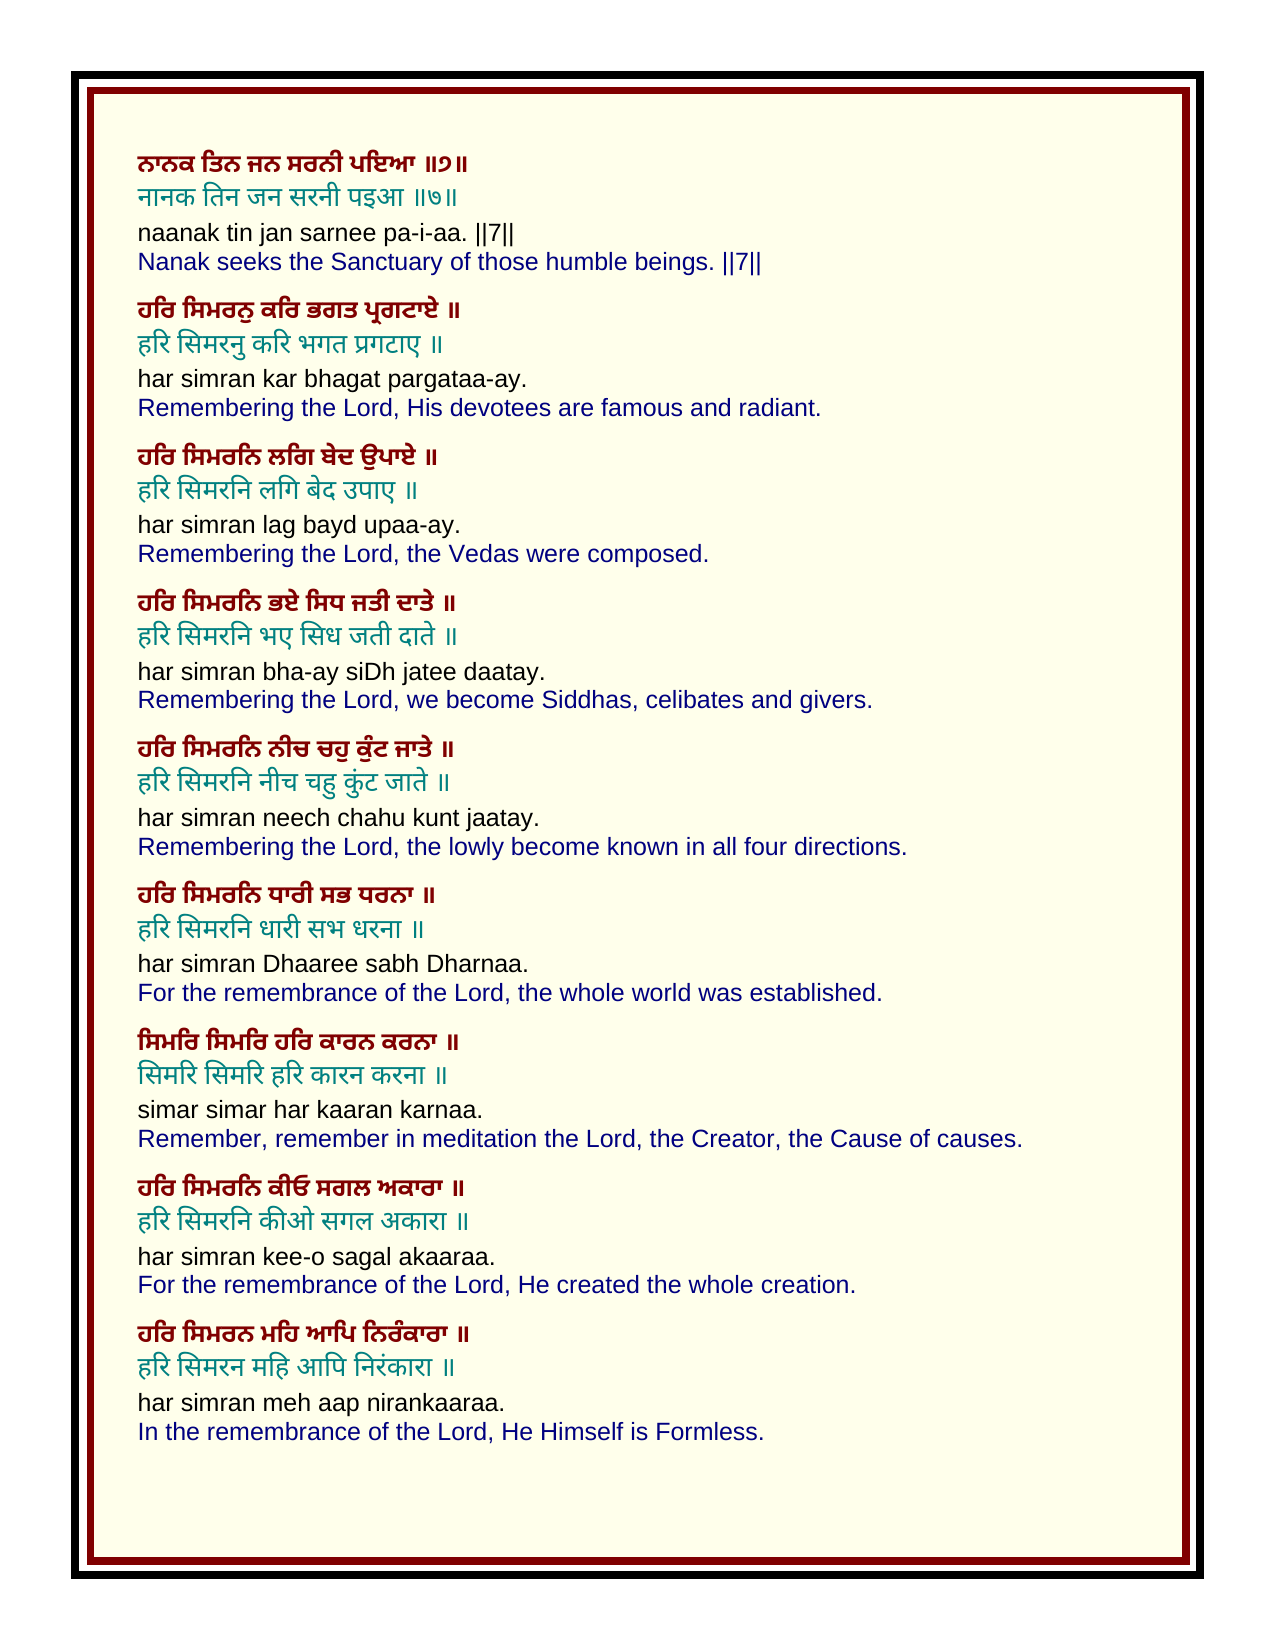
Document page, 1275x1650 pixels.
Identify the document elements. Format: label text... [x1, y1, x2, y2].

text Remember, remember in meditation the Lord, the Creator, the Cause of causes. [137, 1124, 1138, 1153]
text ਹਰਿ ਸਿਮਰਨਿ ਕੀਓ ਸਗਲ ਅਕਾਰਾ ॥ [137, 1174, 1138, 1206]
text ਹਰਿ ਸਿਮਰਨੁ ਕਰਿ ਭਗਤ ਪ੍ਰਗਟਾਏ ॥ [137, 296, 1138, 329]
text Remembering the Lord, we become Siddhas, celibates and givers. [137, 685, 1138, 714]
text ਹਰਿ ਸਿਮਰਨਿ ਨੀਚ ਚਹੁ ਕੁੰਟ ਜਾਤੇ ॥ [137, 735, 1138, 768]
text For the remembrance of the Lord, the whole world was established. [137, 978, 1138, 1007]
text Remembering the Lord, the Vedas were composed. [137, 539, 1138, 568]
text हरि सिमरनु करि भगत प्रगटाए ॥ [137, 329, 1138, 364]
text har simran neech chahu kunt jaatay. [137, 803, 1138, 832]
text सिमरि सिमरि हरि कारन करना ॥ [137, 1060, 1138, 1095]
text In the remembrance of the Lord, He Himself is Formless. [137, 1417, 1138, 1445]
text ਨਾਨਕ ਤਿਨ ਜਨ ਸਰਨੀ ਪਇਆ ॥੭॥ [137, 150, 1138, 183]
text Nanak seeks the Sanctuary of those humble beings. ||7|| [137, 247, 1138, 275]
text har simran meh aap nirankaaraa. [137, 1388, 1138, 1417]
text हरि सिमरनि कीओ सगल अकारा ॥ [137, 1206, 1138, 1242]
text Remembering the Lord, the lowly become known in all four directions. [137, 832, 1138, 860]
text har simran kee-o sagal akaaraa. [137, 1242, 1138, 1270]
text For the remembrance of the Lord, He created the whole creation. [137, 1270, 1138, 1299]
text हरि सिमरनि भए सिध जती दाते ॥ [137, 621, 1138, 657]
text ਹਰਿ ਸਿਮਰਨ ਮਹਿ ਆਪਿ ਨਿਰੰਕਾਰਾ ॥ [137, 1320, 1138, 1353]
text हरि सिमरनि लगि बेद उपाए ॥ [137, 475, 1138, 510]
text ਹਰਿ ਸਿਮਰਨਿ ਧਾਰੀ ਸਭ ਧਰਨਾ ॥ [137, 881, 1138, 914]
text हरि सिमरन महि आपि निरंकारा ॥ [137, 1353, 1138, 1388]
text simar simar har kaaran karnaa. [137, 1095, 1138, 1124]
text ਸਿਮਰਿ ਸਿਮਰਿ ਹਰਿ ਕਾਰਨ ਕਰਨਾ ॥ [137, 1027, 1138, 1060]
text naanak tin jan sarnee pa-i-aa. ||7|| [137, 218, 1138, 247]
text har simran bha-ay siDh jatee daatay. [137, 657, 1138, 685]
text har simran Dhaaree sabh Dharnaa. [137, 949, 1138, 978]
text हरि सिमरनि धारी सभ धरना ॥ [137, 914, 1138, 949]
text हरि सिमरनि नीच चहु कुंट जाते ॥ [137, 768, 1138, 803]
text Remembering the Lord, His devotees are famous and radiant. [137, 393, 1138, 422]
text har simran lag bayd upaa-ay. [137, 510, 1138, 539]
text नानक तिन जन सरनी पइआ ॥७॥ [137, 183, 1138, 218]
text ਹਰਿ ਸਿਮਰਨਿ ਭਏ ਸਿਧ ਜਤੀ ਦਾਤੇ ॥ [137, 589, 1138, 621]
text ਹਰਿ ਸਿਮਰਨਿ ਲਗਿ ਬੇਦ ਉਪਾਏ ॥ [137, 442, 1138, 475]
text har simran kar bhagat pargataa-ay. [137, 364, 1138, 393]
